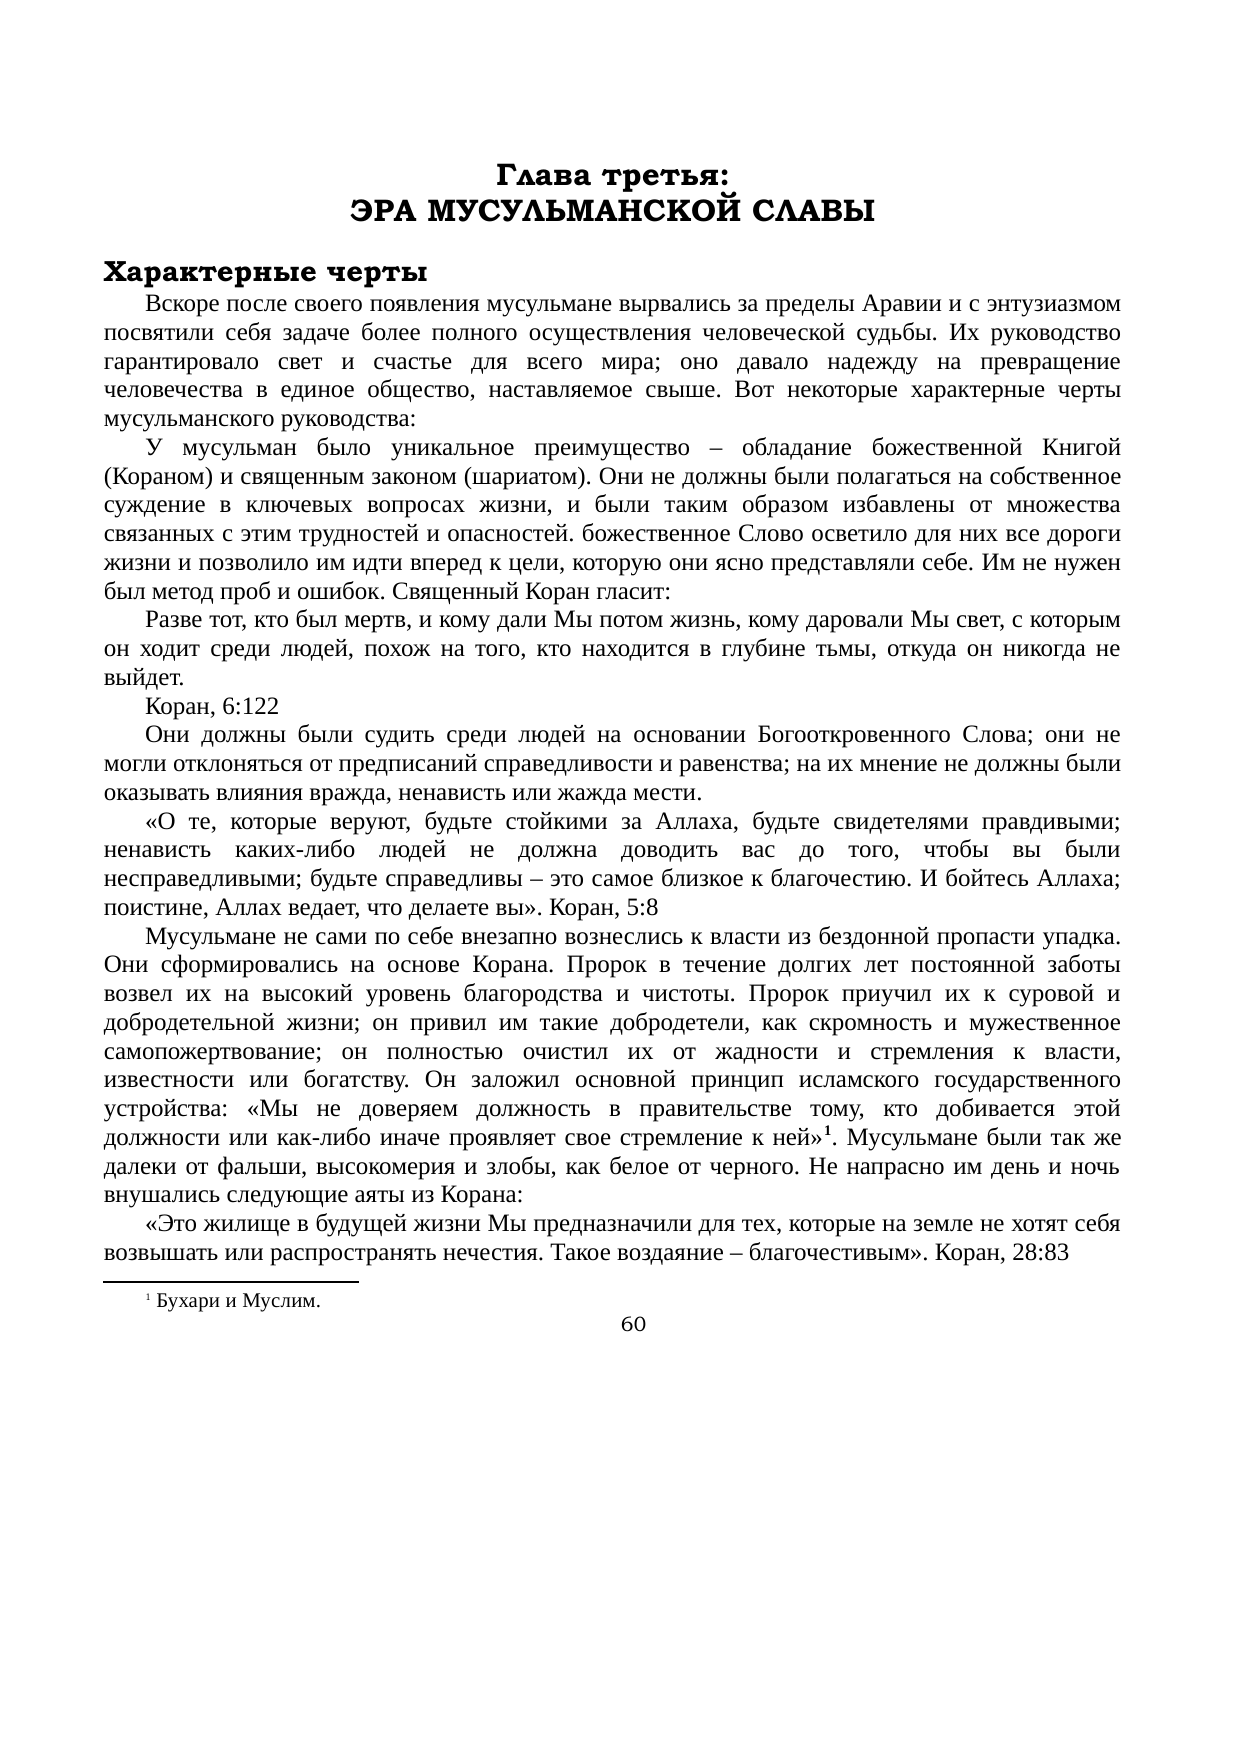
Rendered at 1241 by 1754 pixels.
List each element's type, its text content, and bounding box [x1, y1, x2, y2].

text Глава третья: ЭРА МУСУЛЬМАНСКОЙ СЛАВЫ [103, 156, 1122, 229]
text У мусульман было уникальное преимущество – обладание божественной Книгой (Кораном) и священным законом (шариатом). Они не должны были полагаться на собственное суждение в ключевых вопросах жизни, и были таким образом избавлены от множества связанных с этим трудностей и опасностей. божественное Слово осветило для них все дороги жизни и позволило им идти вперед к цели, которую они ясно представляли себе. Им не нужен был метод проб и ошибок. Священный Коран гласит: [103, 432, 1122, 604]
text Характерные черты [103, 254, 1122, 288]
text Вскоре после своего появления мусульмане вырвались за пределы Аравии и с энтузиазмом посвятили себя задаче более полного осуществления человеческой судьбы. Их руководство гарантировало свет и счастье для всего мира; оно давало надежду на превращение человечества в единое общество, наставляемое свыше. Вот некоторые характерные черты мусульманского руководства: [103, 288, 1122, 432]
text «О те, которые веруют, будьте стойкими за Аллаха, будьте свидетелями правдивыми; ненависть каких-либо людей не должна доводить вас до того, чтобы вы были несправедливыми; будьте справедливы – это самое близкое к благочестию. И бойтесь Аллаха; поистине, Аллах ведает, что делаете вы». Коран, 5:8 [103, 806, 1122, 921]
text Коран, 6:122 [103, 691, 1122, 719]
text Они должны были судить среди людей на основании Богооткровенного Слова; они не могли отклоняться от предписаний справедливости и равенства; на их мнение не должны были оказывать влияния вражда, ненависть или жажда мести. [103, 719, 1122, 806]
text Разве тот, кто был мертв, и кому дали Мы потом жизнь, кому даровали Мы свет, с которым он ходит среди людей, похож на того, кто находится в глубине тьмы, откуда он никогда не выйдет. [103, 604, 1122, 691]
text «Это жилище в будущей жизни Мы предназначили для тех, которые на земле не хотят себя возвышать или распространять нечестия. Такое воздаяние – благочестивым». Коран, 28:83 [103, 1208, 1122, 1266]
text Мусульмане не сами по себе внезапно вознеслись к власти из бездонной пропасти упадка. Они сформировались на основе Корана. Пророк в течение долгих лет постоянной заботы возвел их на высокий уровень благородства и чистоты. Пророк приучил их к суровой и добродетельной жизни; он привил им такие добродетели, как скромность и мужественное самопожертвование; он полностью очистил их от жадности и стремления к власти, известности или богатству. Он заложил основной принцип исламского государственного устройства: «Мы не доверяем должность в правительстве тому, кто добивается этой должности или как-либо иначе проявляет свое стремление к ней». Мусульмане были так же далеки от фальши, высокомерия и злобы, как белое от черного. Не напрасно им день и ночь внушались следующие аяты из Корана: [103, 921, 1122, 1208]
